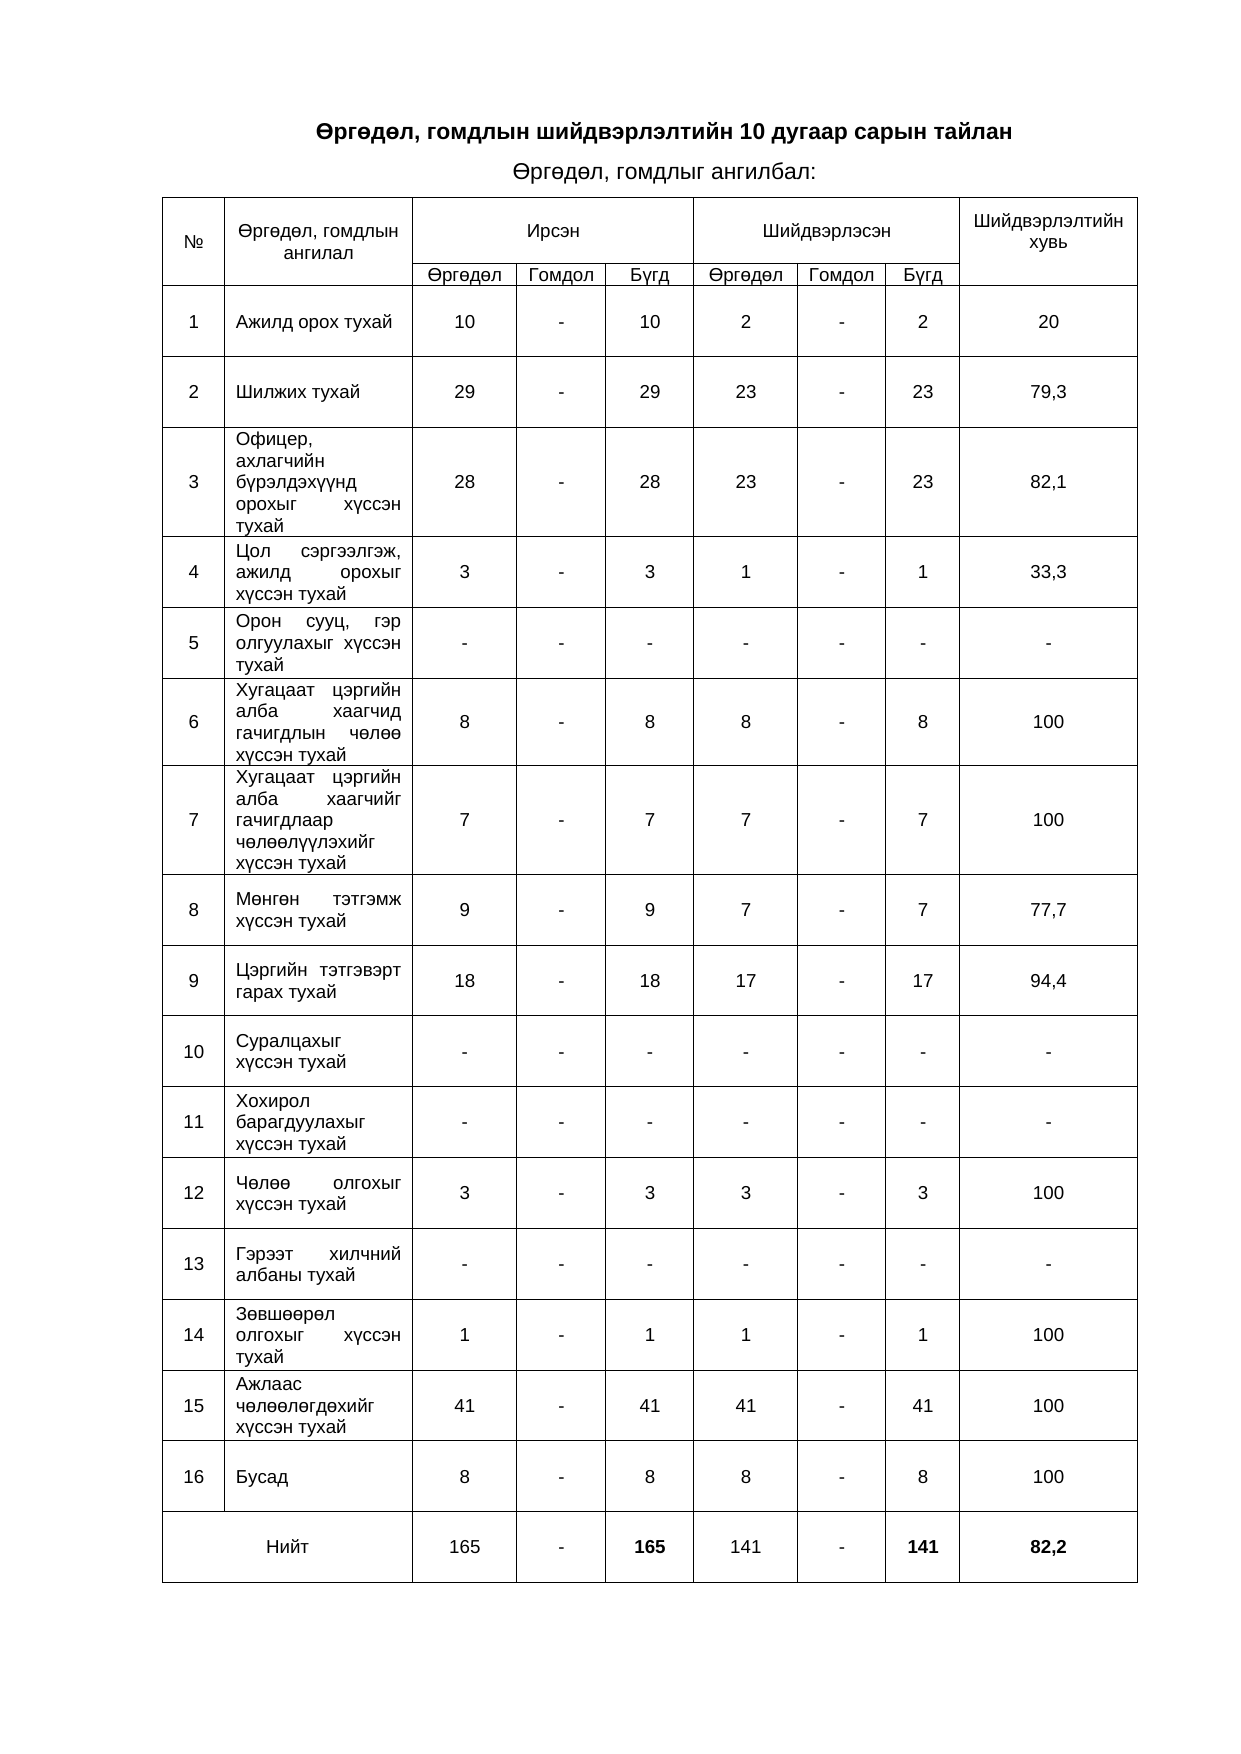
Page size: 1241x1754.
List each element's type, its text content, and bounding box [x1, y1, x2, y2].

table_cell - [517, 357, 605, 427]
table_cell 14 [163, 1300, 224, 1369]
table_cell 15 [163, 1371, 224, 1440]
table_cell 29 [413, 357, 516, 427]
table_cell Шилжих тухай [225, 357, 412, 427]
table_cell 3 [886, 1158, 959, 1228]
table_cell 3 [413, 537, 516, 607]
table_cell - [886, 1016, 959, 1086]
table_cell Хохирол барагдуулахыг хүссэн тухай [225, 1087, 412, 1157]
table_cell Хугацаат цэргийн алба хаагчийг гачигдлаар чөлөөлүүлэхийг хүссэн тухай [225, 766, 412, 874]
table_cell 41 [886, 1371, 959, 1440]
table_cell 8 [163, 875, 224, 944]
table_cell 8 [606, 1441, 693, 1511]
table_cell - [798, 1087, 885, 1157]
table_cell 7 [886, 766, 959, 874]
table_cell - [517, 1441, 605, 1511]
table_cell Хугацаат цэргийн алба хаагчид гачигдлын чөлөө хүссэн тухай [225, 679, 412, 765]
table_cell 8 [886, 679, 959, 765]
table_cell - [517, 1016, 605, 1086]
table_cell 1 [886, 1300, 959, 1369]
table_cell Суралцахыг хүссэн тухай [225, 1016, 412, 1086]
table_cell 41 [606, 1371, 693, 1440]
table_cell 3 [606, 537, 693, 607]
table_cell 8 [694, 679, 797, 765]
table_cell - [517, 875, 605, 944]
table_cell 1 [163, 286, 224, 356]
table_cell 2 [886, 286, 959, 356]
table_cell 7 [413, 766, 516, 874]
table_cell 4 [163, 537, 224, 607]
table_cell - [960, 608, 1137, 678]
table_cell - [798, 537, 885, 607]
table_cell 77,7 [960, 875, 1137, 944]
table_cell 28 [413, 428, 516, 536]
table_cell - [694, 1087, 797, 1157]
table_cell - [798, 679, 885, 765]
table_cell 3 [606, 1158, 693, 1228]
table_header Өргөдөл, гомдлын ангилал [225, 198, 412, 285]
table_cell - [886, 1229, 959, 1299]
table_cell 6 [163, 679, 224, 765]
table_cell - [798, 428, 885, 536]
table_cell - [798, 1229, 885, 1299]
table_cell Нийт [163, 1512, 412, 1582]
table_cell 7 [163, 766, 224, 874]
table_cell 8 [413, 679, 516, 765]
table_cell Өргөдөл [413, 264, 516, 285]
table_cell - [606, 1016, 693, 1086]
table_cell 23 [694, 357, 797, 427]
table_cell 41 [694, 1371, 797, 1440]
table_cell 1 [606, 1300, 693, 1369]
table_cell - [517, 766, 605, 874]
table_cell - [517, 1300, 605, 1369]
table_cell - [606, 1229, 693, 1299]
table_cell 28 [606, 428, 693, 536]
table_cell 18 [413, 946, 516, 1015]
table_cell 2 [163, 357, 224, 427]
table_cell Цэргийн тэтгэвэрт гарах тухай [225, 946, 412, 1015]
table_cell 7 [606, 766, 693, 874]
table_cell 3 [163, 428, 224, 536]
table_cell - [798, 875, 885, 944]
table_cell 3 [413, 1158, 516, 1228]
table_cell 82,1 [960, 428, 1137, 536]
table_header № [163, 198, 224, 285]
table_cell 41 [413, 1371, 516, 1440]
table_cell 100 [960, 1300, 1137, 1369]
table_cell - [960, 1016, 1137, 1086]
table_cell 2 [694, 286, 797, 356]
table_cell - [606, 1087, 693, 1157]
table_cell - [798, 1512, 885, 1582]
table_cell - [413, 1229, 516, 1299]
table_cell Гэрээт хилчний албаны тухай [225, 1229, 412, 1299]
table_cell - [960, 1087, 1137, 1157]
table_cell 165 [413, 1512, 516, 1582]
table_cell 20 [960, 286, 1137, 356]
table_cell - [798, 766, 885, 874]
table_cell 1 [886, 537, 959, 607]
table_cell Офицер, ахлагчийн бүрэлдэхүүнд орохыг хүссэн тухай [225, 428, 412, 536]
table_cell - [517, 679, 605, 765]
table_cell - [517, 1371, 605, 1440]
table_cell Мөнгөн тэтгэмж хүссэн тухай [225, 875, 412, 944]
table_cell - [798, 1158, 885, 1228]
table_cell 141 [694, 1512, 797, 1582]
table_cell - [517, 1229, 605, 1299]
table_cell 5 [163, 608, 224, 678]
table_cell Цол сэргээлгэж, ажилд орохыг хүссэн тухай [225, 537, 412, 607]
table_cell - [798, 1300, 885, 1369]
table_cell - [798, 946, 885, 1015]
table_cell - [960, 1229, 1137, 1299]
table_cell Ажилд орох тухай [225, 286, 412, 356]
table_cell - [694, 1016, 797, 1086]
table_cell 9 [163, 946, 224, 1015]
table_cell Ажлаас чөлөөлөгдөхийг хүссэн тухай [225, 1371, 412, 1440]
table_cell - [798, 1016, 885, 1086]
table_cell 7 [886, 875, 959, 944]
table_cell - [413, 608, 516, 678]
table_cell 165 [606, 1512, 693, 1582]
table_header Ирсэн [413, 198, 693, 263]
table_cell 23 [886, 357, 959, 427]
table_cell Зөвшөөрөл олгохыг хүссэн тухай [225, 1300, 412, 1369]
table_cell 12 [163, 1158, 224, 1228]
table_cell 100 [960, 766, 1137, 874]
table_cell 9 [413, 875, 516, 944]
table_cell - [798, 1371, 885, 1440]
table_cell 79,3 [960, 357, 1137, 427]
table_cell 17 [886, 946, 959, 1015]
table_cell 8 [413, 1441, 516, 1511]
table_cell - [517, 1512, 605, 1582]
table_cell 10 [163, 1016, 224, 1086]
table_cell 141 [886, 1512, 959, 1582]
table_cell - [413, 1087, 516, 1157]
table_cell - [517, 1158, 605, 1228]
table_cell - [886, 1087, 959, 1157]
table_cell 100 [960, 679, 1137, 765]
table_cell 23 [694, 428, 797, 536]
table_cell 100 [960, 1441, 1137, 1511]
text Өргөдөл, гомдлыг ангилбал: [177, 158, 1152, 184]
table_cell - [798, 357, 885, 427]
table_cell 8 [694, 1441, 797, 1511]
table_cell 8 [606, 679, 693, 765]
table_cell 23 [886, 428, 959, 536]
table_cell - [517, 286, 605, 356]
table_cell - [798, 1441, 885, 1511]
table_header Шийдвэрлэлтийн хувь [960, 198, 1137, 285]
table_cell Бусад [225, 1441, 412, 1511]
table_cell 17 [694, 946, 797, 1015]
table_cell Бүгд [606, 264, 693, 285]
table_cell 13 [163, 1229, 224, 1299]
table_cell - [517, 428, 605, 536]
table_cell 1 [694, 537, 797, 607]
table_cell - [694, 1229, 797, 1299]
table_cell 7 [694, 766, 797, 874]
table_cell Орон сууц, гэр олгуулахыг хүссэн тухай [225, 608, 412, 678]
table_cell 33,3 [960, 537, 1137, 607]
table_cell - [413, 1016, 516, 1086]
table_cell Өргөдөл [694, 264, 797, 285]
table_header Шийдвэрлэсэн [694, 198, 959, 263]
table_cell 8 [886, 1441, 959, 1511]
table_cell Гомдол [517, 264, 605, 285]
table_cell - [517, 608, 605, 678]
table_cell 100 [960, 1371, 1137, 1440]
table_cell 29 [606, 357, 693, 427]
table_cell - [517, 1087, 605, 1157]
table_cell 7 [694, 875, 797, 944]
table_cell Чөлөө олгохыг хүссэн тухай [225, 1158, 412, 1228]
table_cell 94,4 [960, 946, 1137, 1015]
table_cell Гомдол [798, 264, 885, 285]
table_cell 10 [606, 286, 693, 356]
table_cell 1 [413, 1300, 516, 1369]
table_cell - [694, 608, 797, 678]
table_cell - [798, 286, 885, 356]
table_cell Бүгд [886, 264, 959, 285]
table_cell 9 [606, 875, 693, 944]
table_cell 11 [163, 1087, 224, 1157]
table_cell - [886, 608, 959, 678]
table_cell 3 [694, 1158, 797, 1228]
text Өргөдөл, гомдлын шийдвэрлэлтийн 10 дугаар сарын тайлан [177, 118, 1152, 144]
table_cell - [517, 537, 605, 607]
table_cell 16 [163, 1441, 224, 1511]
table_cell 100 [960, 1158, 1137, 1228]
table_cell 10 [413, 286, 516, 356]
table_cell 82,2 [960, 1512, 1137, 1582]
table_cell - [798, 608, 885, 678]
table_cell - [606, 608, 693, 678]
table_cell 1 [694, 1300, 797, 1369]
table_cell - [517, 946, 605, 1015]
table_cell 18 [606, 946, 693, 1015]
